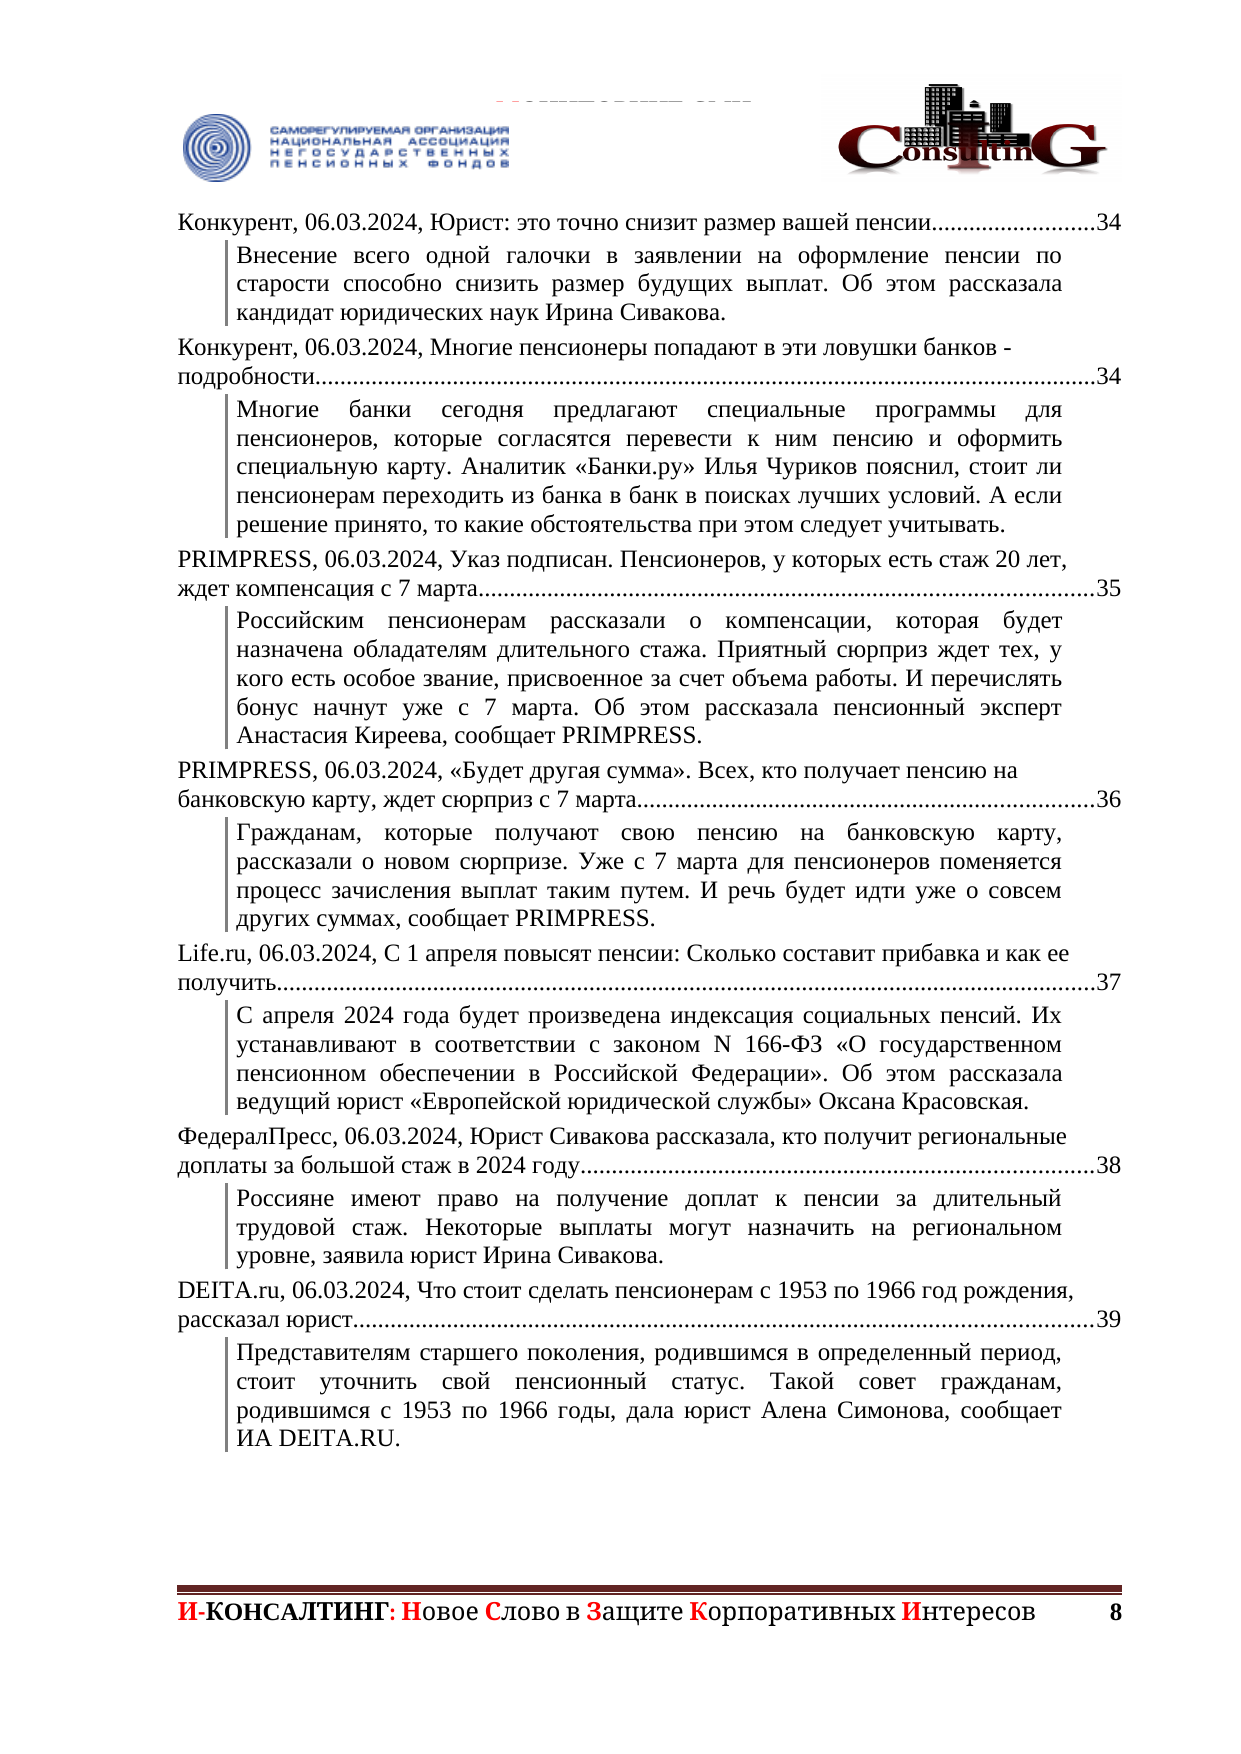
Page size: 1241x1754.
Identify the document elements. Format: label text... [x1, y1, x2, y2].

text Многие банки сегодня предлагают специальные программы для пенсионеров, которые согласятся перевести к ним пенсию и оформить специальную карту. Аналитик «Банки.ру» Илья Чуриков пояснил, стоит ли пенсионерам переходить из банка в банк в поисках лучших условий. А если решение принято, то какие обстоятельства при этом следует учитывать. 34 [228, 394, 1063, 538]
text Life.ru, 06.03.2024, С 1 апреля повысят пенсии: Сколько составит прибавка и как ее получить 37 [177, 938, 1122, 996]
text Российским пенсионерам рассказали о компенсации, которая будет назначена обладателям длительного стажа. Приятный сюрприз ждет тех, у кого есть особое звание, присвоенное за счет объема работы. И перечислять бонус начнут уже с 7 марта. Об этом рассказала пенсионный эксперт Анастасия Киреева, сообщает PRIMPRESS. 35 [228, 606, 1063, 749]
text Представителям старшего поколения, родившимся в определенный период, стоит уточнить свой пенсионный статус. Такой совет гражданам, родившимся с 1953 по 1966 годы, дала юрист Алена Симонова, сообщает ИА DEITA.RU. 39 [228, 1337, 1063, 1452]
picture [821, 73, 1122, 182]
text DEITA.ru, 06.03.2024, Что стоит сделать пенсионерам с 1953 по 1966 год рождения, рассказал юрист 39 [177, 1276, 1122, 1333]
text ФедералПресс, 06.03.2024, Юрист Сивакова рассказала, кто получит региональные доплаты за большой стаж в 2024 году 38 [177, 1121, 1122, 1179]
picture [183, 114, 509, 182]
text Россияне имеют право на получение доплат к пенсии за длительный трудовой стаж. Некоторые выплаты могут назначить на региональном уровне, заявила юрист Ирина Сивакова. 38 [228, 1183, 1063, 1269]
text Конкурент, 06.03.2024, Юрист: это точно снизит размер вашей пенсии 34 [177, 207, 1122, 236]
text PRIMPRESS, 06.03.2024, «Будет другая сумма». Всех, кто получает пенсию на банковскую карту, ждет сюрприз с 7 марта 36 [177, 756, 1122, 813]
text Конкурент, 06.03.2024, Многие пенсионеры попадают в эти ловушки банков - подробности 34 [177, 332, 1122, 390]
text Гражданам, которые получают свою пенсию на банковскую карту, рассказали о новом сюрпризе. Уже с 7 марта для пенсионеров поменяется процесс зачисления выплат таким путем. И речь будет идти уже о совсем других суммах, сообщает PRIMPRESS. 36 [228, 817, 1063, 932]
text PRIMPRESS, 06.03.2024, Указ подписан. Пенсионеров, у которых есть стаж 20 лет, ждет компенсация с 7 марта 35 [177, 544, 1122, 601]
text Внесение всего одной галочки в заявлении на оформление пенсии по старости способно снизить размер будущих выплат. Об этом рассказала кандидат юридических наук Ирина Сивакова. 34 [228, 240, 1063, 326]
text С апреля 2024 года будет произведена индексация социальных пенсий. Их устанавливают в соответствии с законом N 166-ФЗ «О государственном пенсионном обеспечении в Российской Федерации». Об этом рассказала ведущий юрист «Европейской юридической службы» Оксана Красовская. 37 [228, 1000, 1063, 1115]
